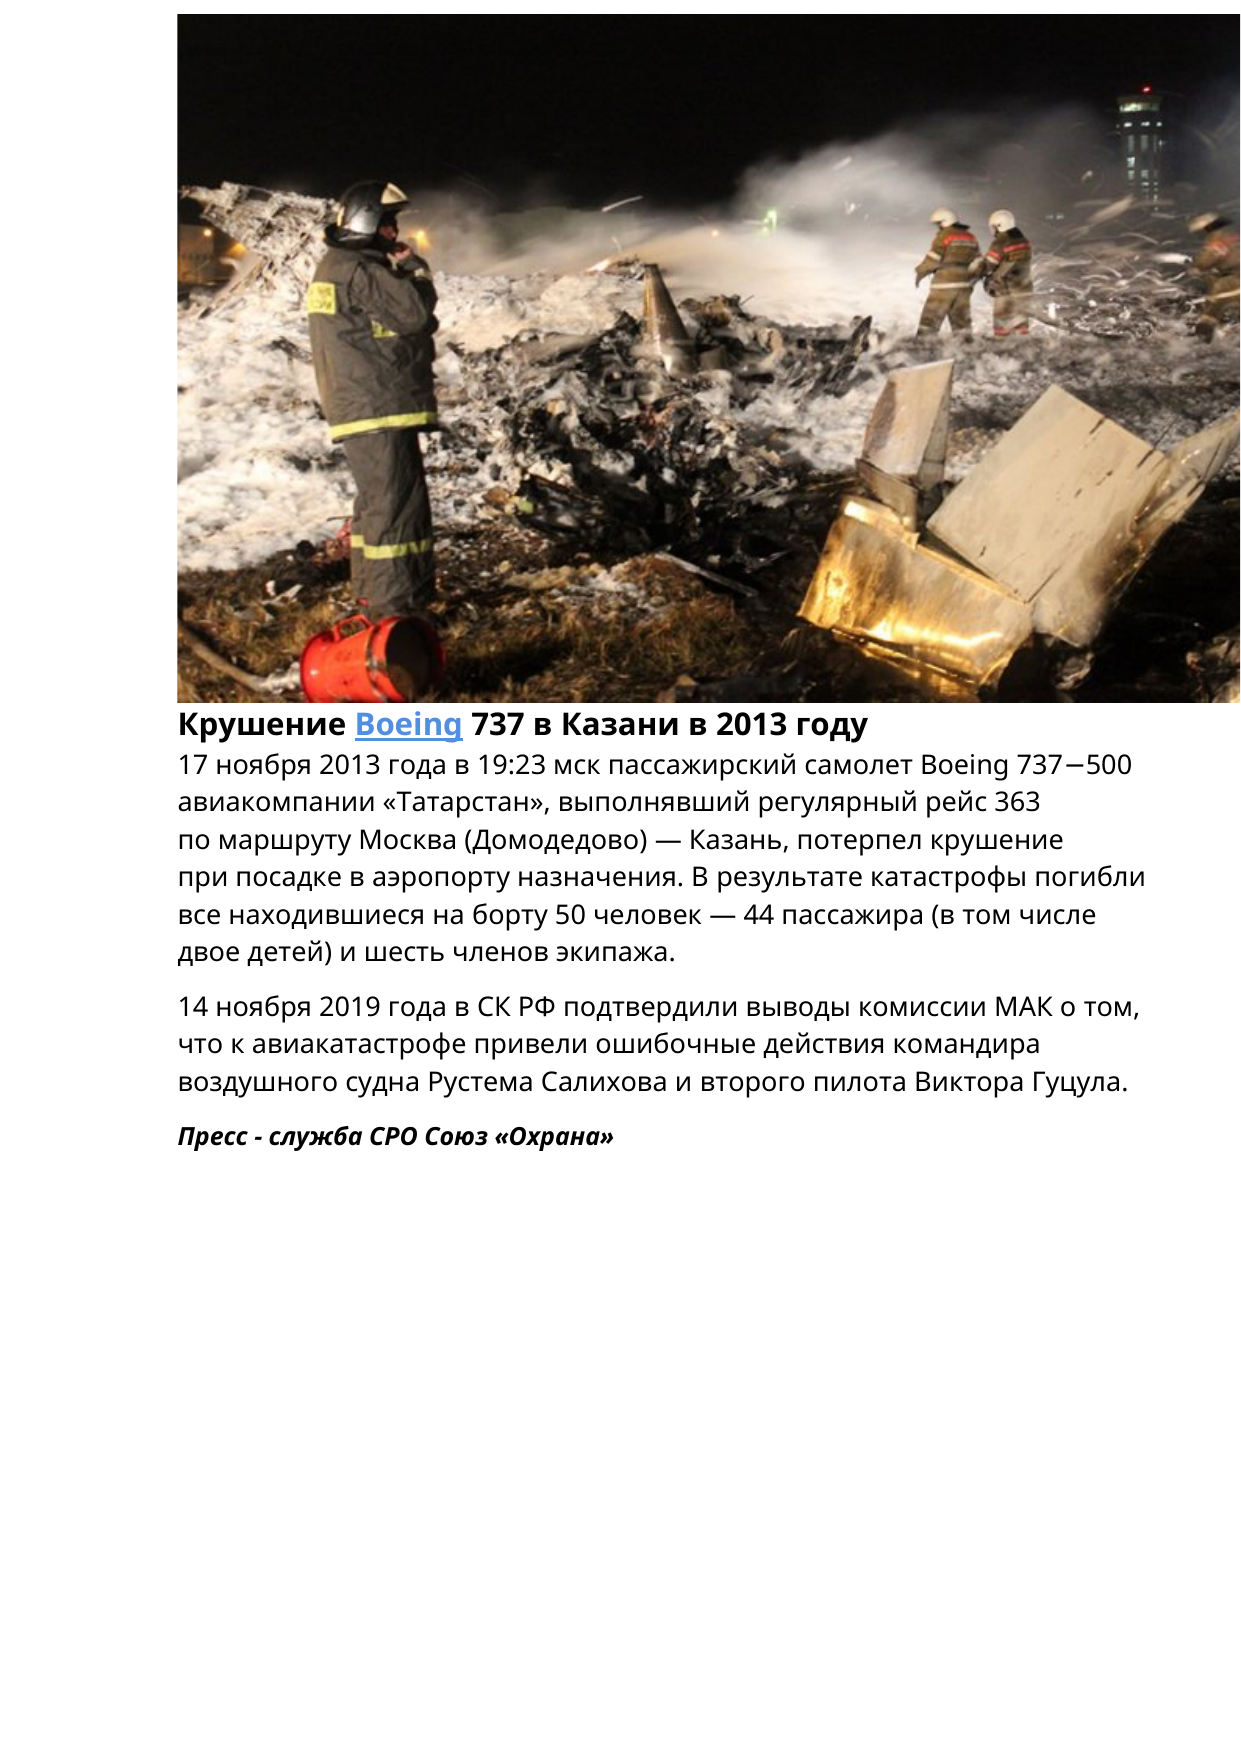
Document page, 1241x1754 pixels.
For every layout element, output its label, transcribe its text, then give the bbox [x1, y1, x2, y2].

text 14 ноября 2019 года в СК РФ подтвердили выводы комиссии МАК о том, что к авиакатастрофе привели ошибочные действия командира воздушного судна Рустема Салихова и второго пилота Виктора Гуцула. [177, 986, 1152, 1099]
text Пресс - служба СРО Союз «Охрана» [177, 1116, 1152, 1153]
text Крушение Boeing 737 в Казани в 2013 году [177, 703, 1152, 745]
text 17 ноября 2013 года в 19:23 мск пассажирский самолет Boeing 737−500 авиакомпании «Татарстан», выполнявший регулярный рейс 363 по маршруту Москва (Домодедово) — Казань, потерпел крушение при посадке в аэропорту назначения. В результате катастрофы погибли все находившиеся на борту 50 человек — 44 пассажира (в том числе двое детей) и шесть членов экипажа. [177, 745, 1152, 970]
picture [177, 14, 1241, 703]
